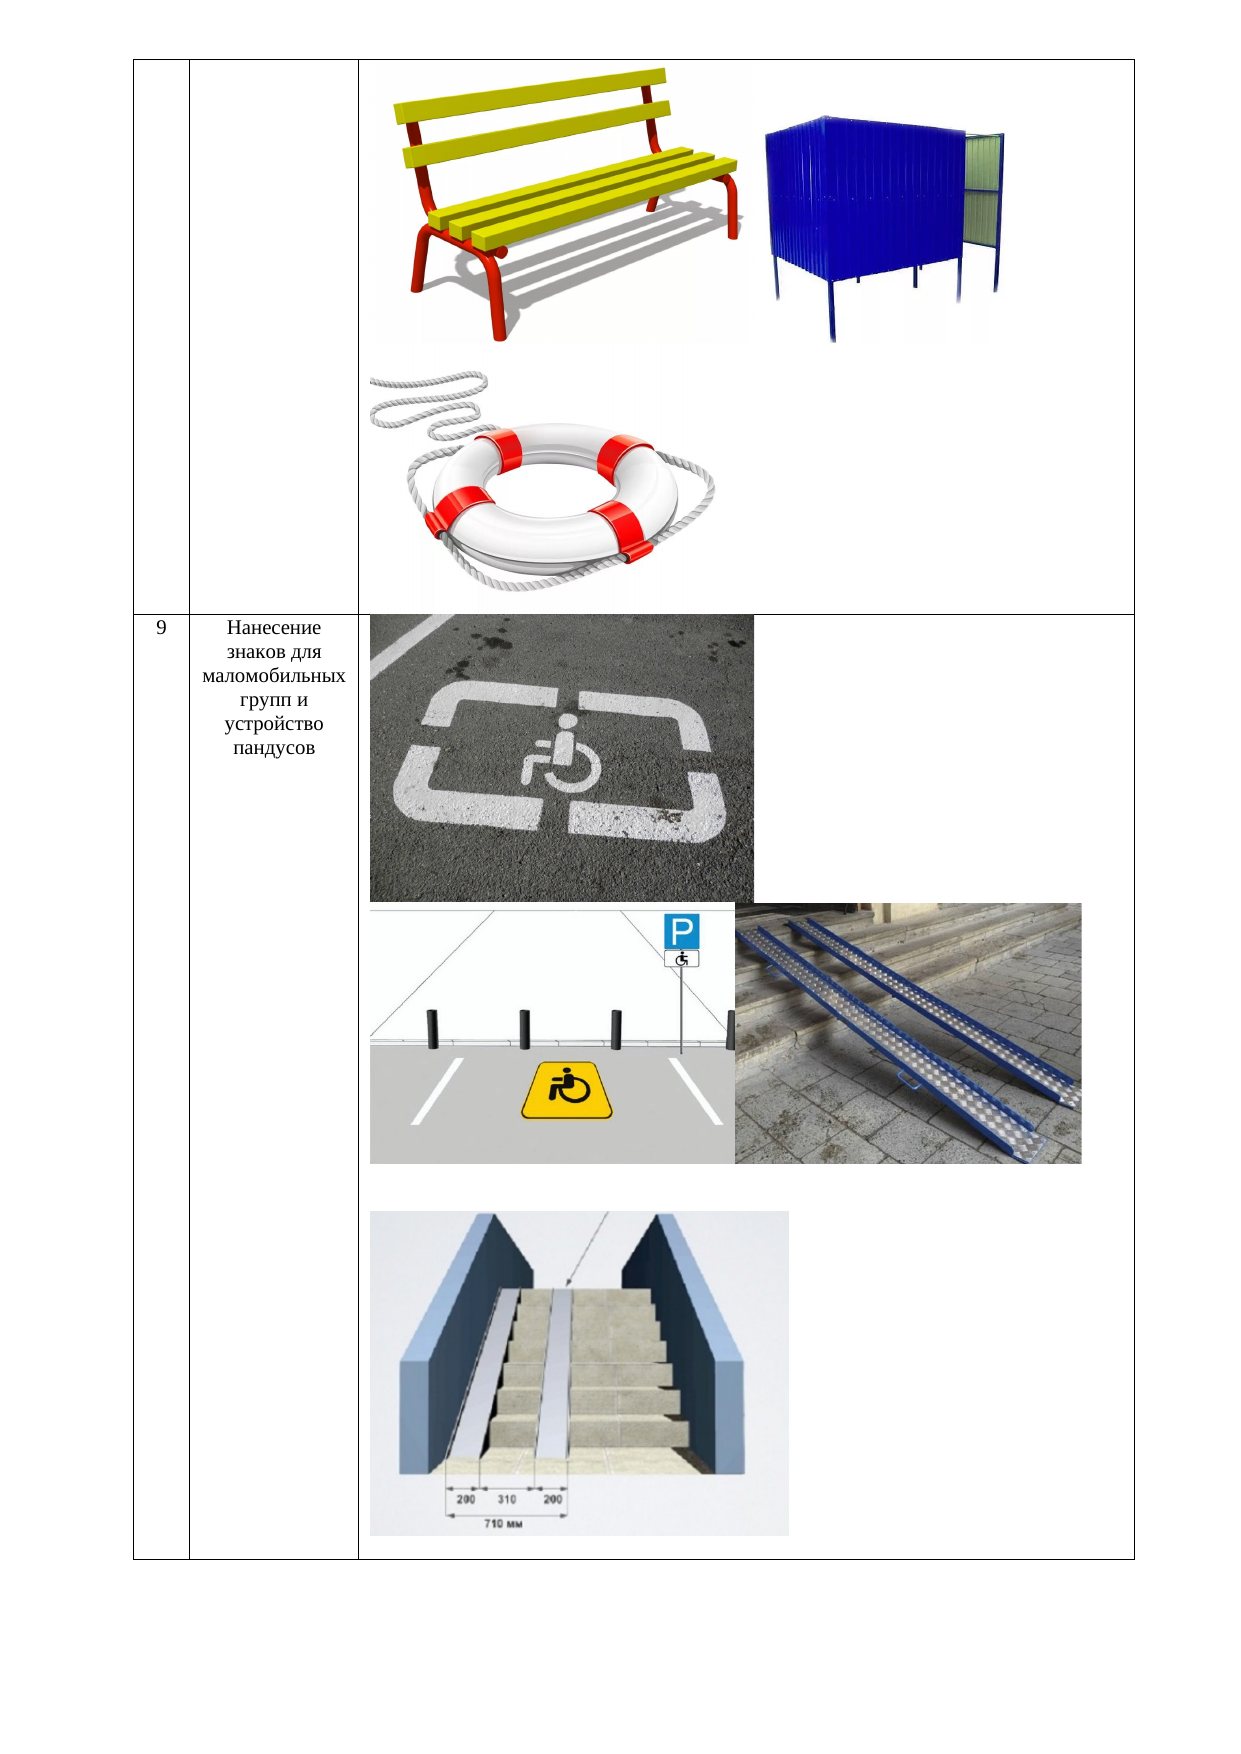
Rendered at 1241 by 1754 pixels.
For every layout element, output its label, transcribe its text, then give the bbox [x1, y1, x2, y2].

picture [370, 1211, 789, 1536]
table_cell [190, 60, 358, 613]
table_cell [359, 60, 370, 613]
table_cell [359, 615, 1134, 1559]
table_cell 8 [134, 60, 189, 613]
picture [370, 60, 1082, 1164]
table_cell 9 [134, 615, 189, 1559]
table_cell Нанесение знаков для маломобильных групп и устройство пандусов [190, 615, 358, 1559]
table_cell [718, 60, 1134, 613]
